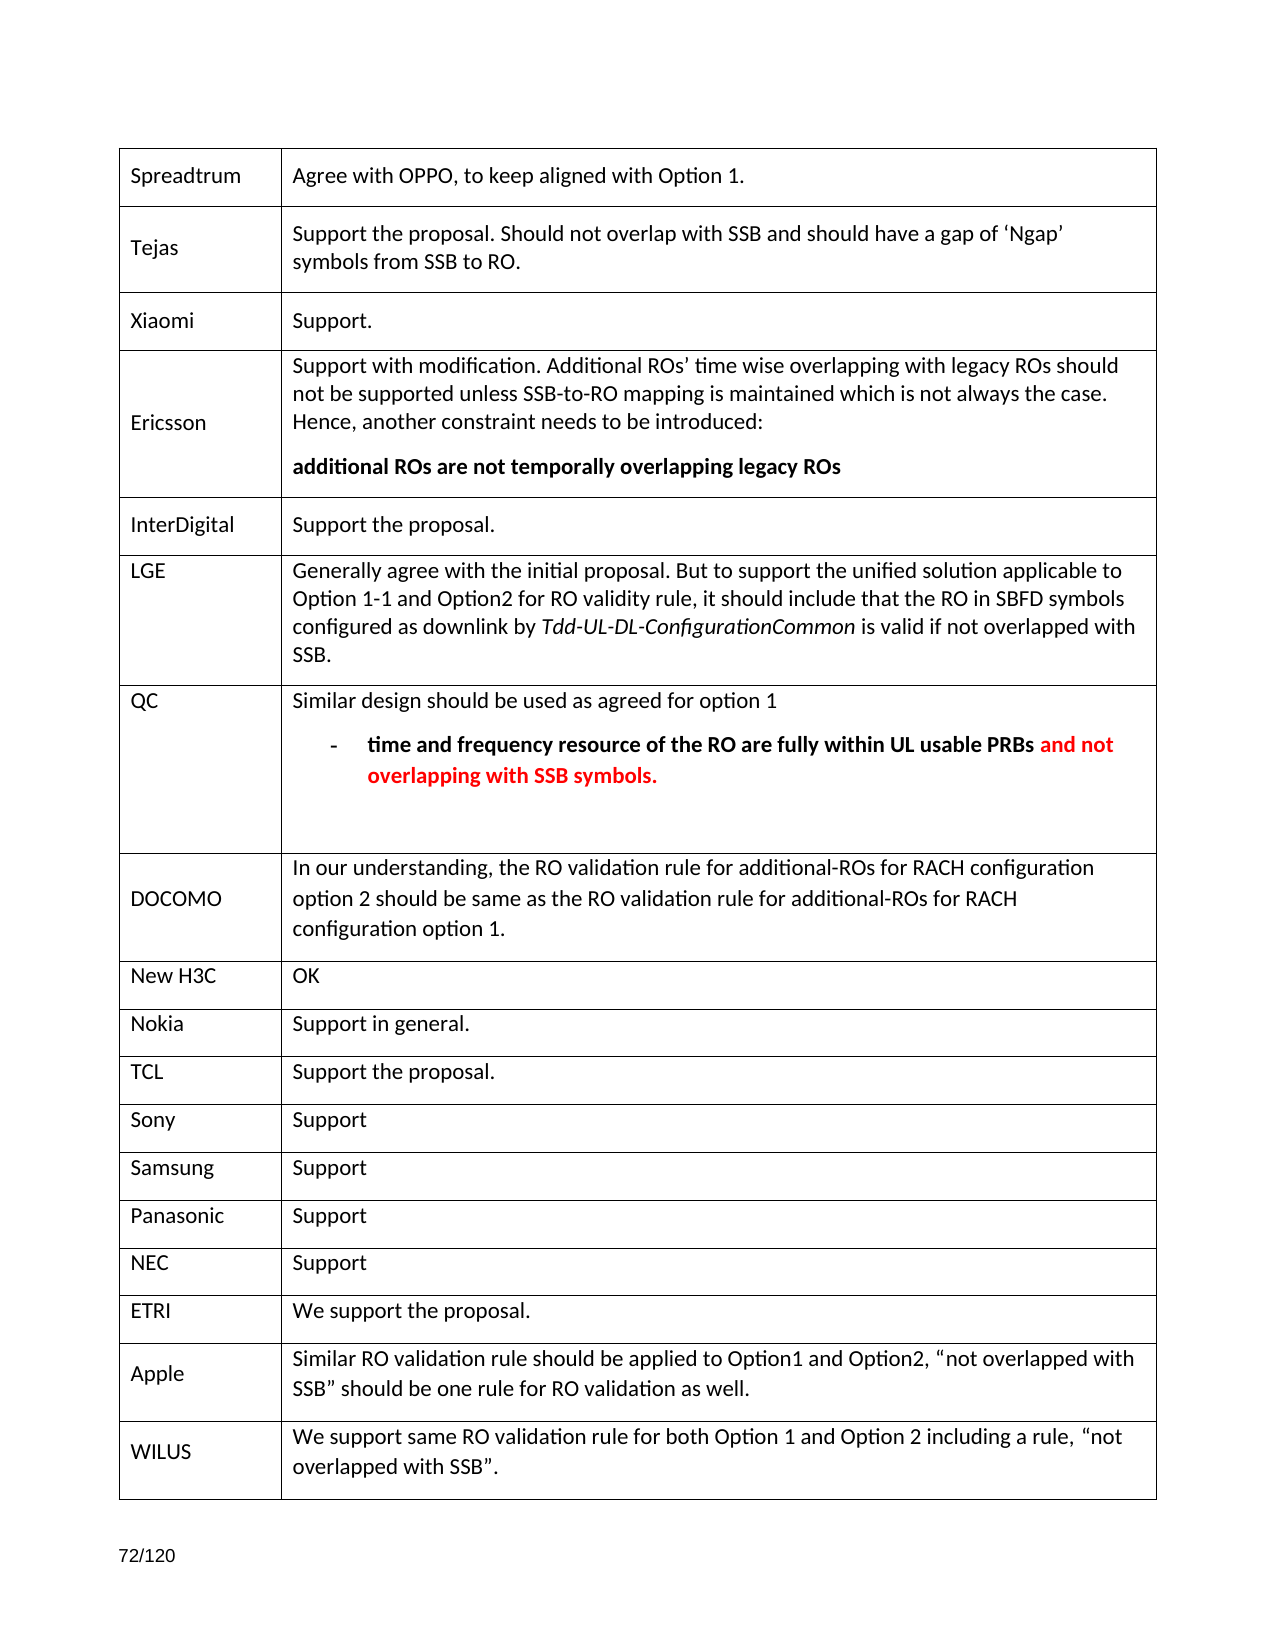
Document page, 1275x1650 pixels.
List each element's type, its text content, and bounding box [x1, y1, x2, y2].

table_cell WILUS [120, 1422, 281, 1499]
table_cell In our understanding, the RO validation rule for additional-ROs for RACH configuration option 2 should be same as the RO validation rule for additional-ROs for RACH configuration option 1. [282, 854, 1156, 961]
table_cell Support the proposal. [282, 1057, 1156, 1104]
table_cell Support with modification. Additional ROs’ time wise overlapping with legacy ROs should not be supported unless SSB-to-RO mapping is maintained which is not always the case. Hence, another constraint needs to be introduced: additional ROs are not temporally overlapping legacy ROs [282, 351, 1156, 497]
table_cell Support in general. [282, 1010, 1156, 1056]
table_cell New H3C [120, 962, 281, 1008]
table_cell Similar RO validation rule should be applied to Option1 and Option2, “not overlapped with SSB” should be one rule for RO validation as well. [282, 1344, 1156, 1421]
table_cell Support [282, 1105, 1156, 1152]
table_cell QC [120, 686, 281, 852]
table_cell Agree with OPPO, to keep aligned with Option 1. [282, 149, 1156, 206]
table_cell Support [282, 1201, 1156, 1247]
table_cell NEC [120, 1249, 281, 1295]
table_cell Tejas [120, 207, 281, 292]
table_cell DOCOMO [120, 854, 281, 961]
table_cell We support same RO validation rule for both Option 1 and Option 2 including a rule, “not overlapped with SSB”. [282, 1422, 1156, 1499]
table_cell Apple [120, 1344, 281, 1421]
table_cell We support the proposal. [282, 1296, 1156, 1343]
table_cell Ericsson [120, 351, 281, 497]
table_cell Support the proposal. [282, 498, 1156, 555]
table_cell TCL [120, 1057, 281, 1104]
table_cell Samsung [120, 1153, 281, 1200]
table_cell Support the proposal. Should not overlap with SSB and should have a gap of ‘Ngap’ symbols from SSB to RO. [282, 207, 1156, 292]
table_cell Support. [282, 293, 1156, 350]
table_cell InterDigital [120, 498, 281, 555]
table_cell Panasonic [120, 1201, 281, 1247]
table_cell Similar design should be used as agreed for option 1 time and frequency resource of the RO are fully within UL usable PRBs and not overlapping with SSB symbols. [282, 686, 1156, 852]
table_cell Spreadtrum [120, 149, 281, 206]
table_cell Xiaomi [120, 293, 281, 350]
table_cell Generally agree with the initial proposal. But to support the unified solution applicable to Option 1-1 and Option2 for RO validity rule, it should include that the RO in SBFD symbols configured as downlink by Tdd-UL-DL-ConfigurationCommon is valid if not overlapped with SSB. [282, 556, 1156, 685]
table_cell OK [282, 962, 1156, 1008]
table_cell Nokia [120, 1010, 281, 1056]
table_cell Support [282, 1249, 1156, 1295]
table_cell ETRI [120, 1296, 281, 1343]
table_cell Sony [120, 1105, 281, 1152]
table_cell LGE [120, 556, 281, 685]
table_cell Support [282, 1153, 1156, 1200]
